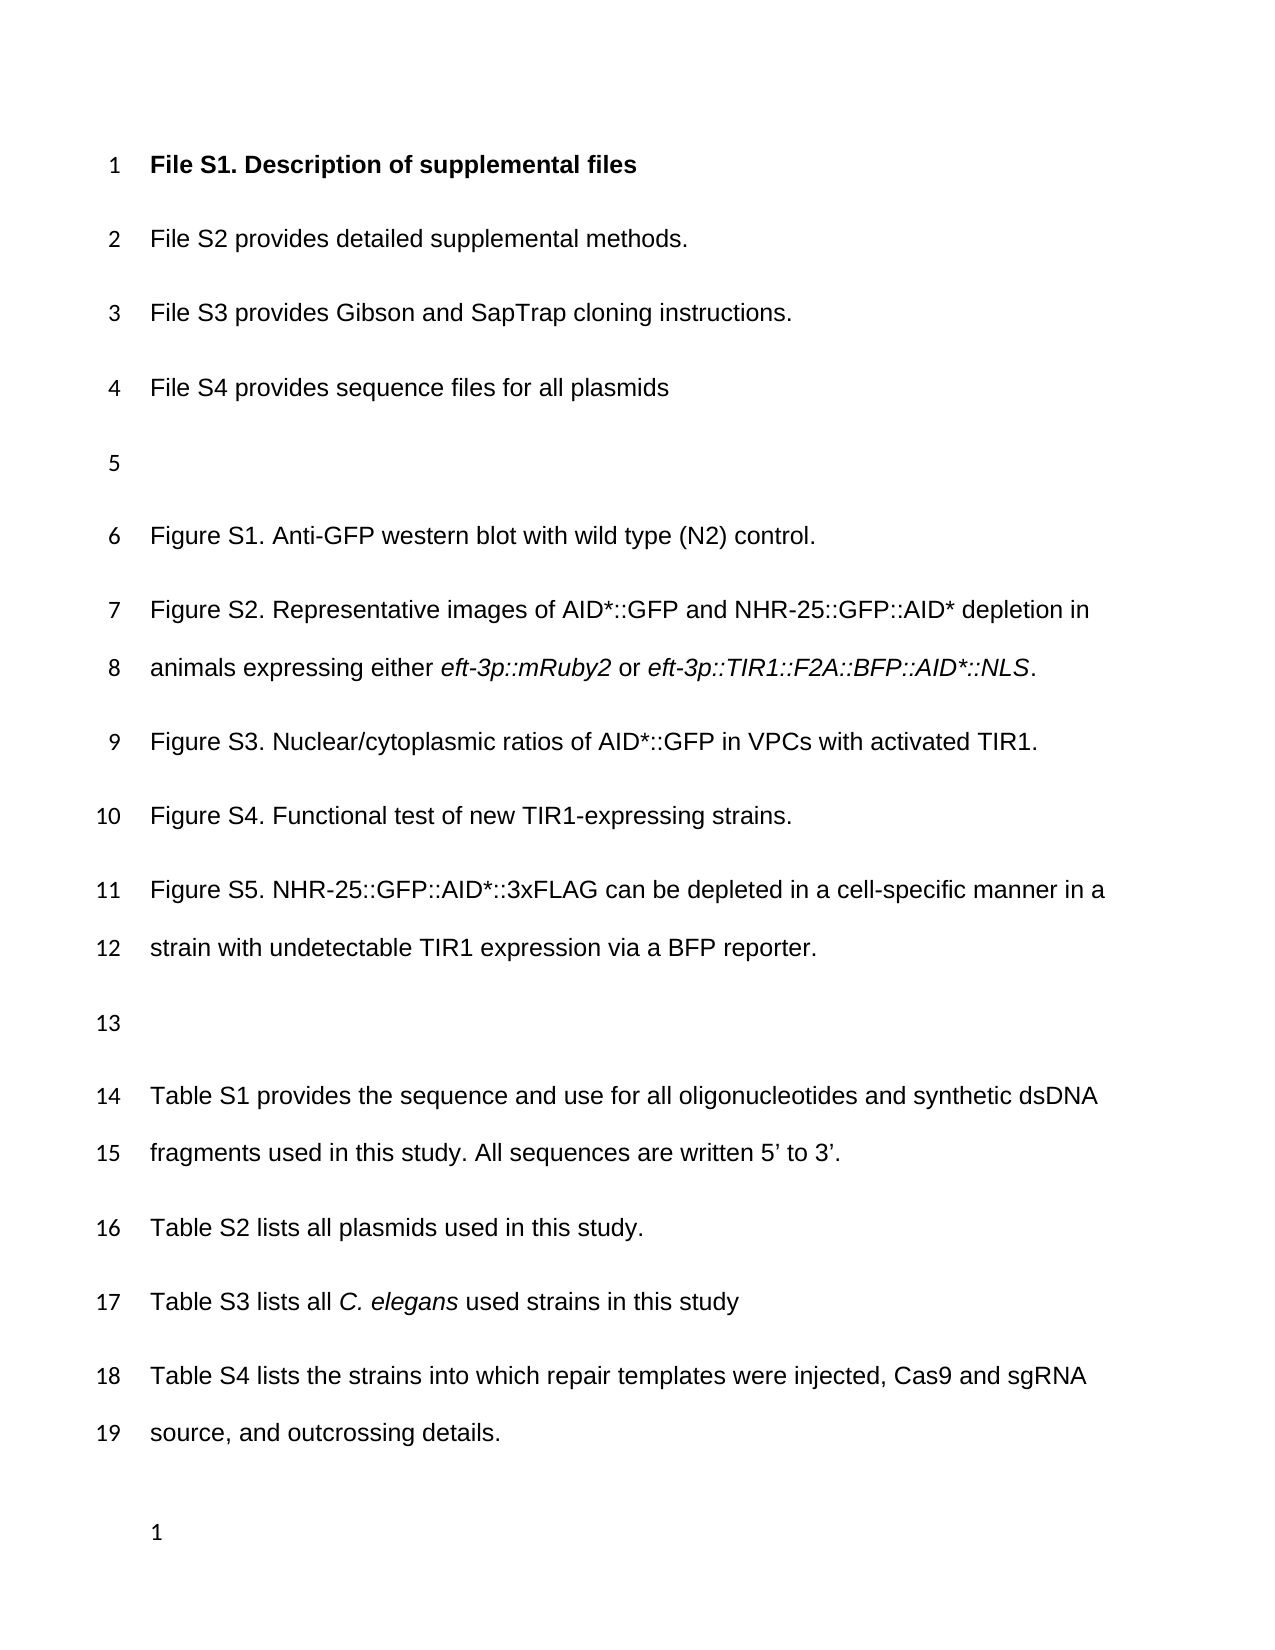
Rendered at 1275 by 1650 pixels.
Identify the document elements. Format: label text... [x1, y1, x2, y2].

text Figure S5. NHR-25::GFP::AID*::3xFLAG can be depleted in a cell-specific manner in a strain with undetectable TIR1 expression via a BFP reporter. [150, 875, 1125, 961]
text Figure S1. Anti-GFP western blot with wild type (N2) control. [150, 521, 1125, 549]
text Table S1 provides the sequence and use for all oligonucleotides and synthetic dsDNA fragments used in this study. All sequences are written 5’ to 3’. [150, 1081, 1125, 1167]
text Table S3 lists all C. elegans used strains in this study [150, 1287, 1125, 1315]
text Figure S2. Representative images of AID*::GFP and NHR-25::GFP::AID* depletion in animals expressing either eft-3p::mRuby2 or eft-3p::TIR1::F2A::BFP::AID*::NLS. [150, 595, 1125, 681]
text Figure S4. Functional test of new TIR1-expressing strains. [150, 801, 1125, 829]
text Figure S3. Nuclear/cytoplasmic ratios of AID*::GFP in VPCs with activated TIR1. [150, 727, 1125, 755]
text File S2 provides detailed supplemental methods. [150, 224, 1125, 253]
text File S4 provides sequence files for all plasmids [150, 372, 1125, 401]
text Table S4 lists the strains into which repair templates were injected, Cas9 and sgRNA source, and outcrossing details. [150, 1361, 1125, 1447]
text File S3 provides Gibson and SapTrap cloning instructions. [150, 298, 1125, 327]
text Table S2 lists all plasmids used in this study. [150, 1212, 1125, 1241]
text File S1. Description of supplemental files [150, 150, 1125, 179]
